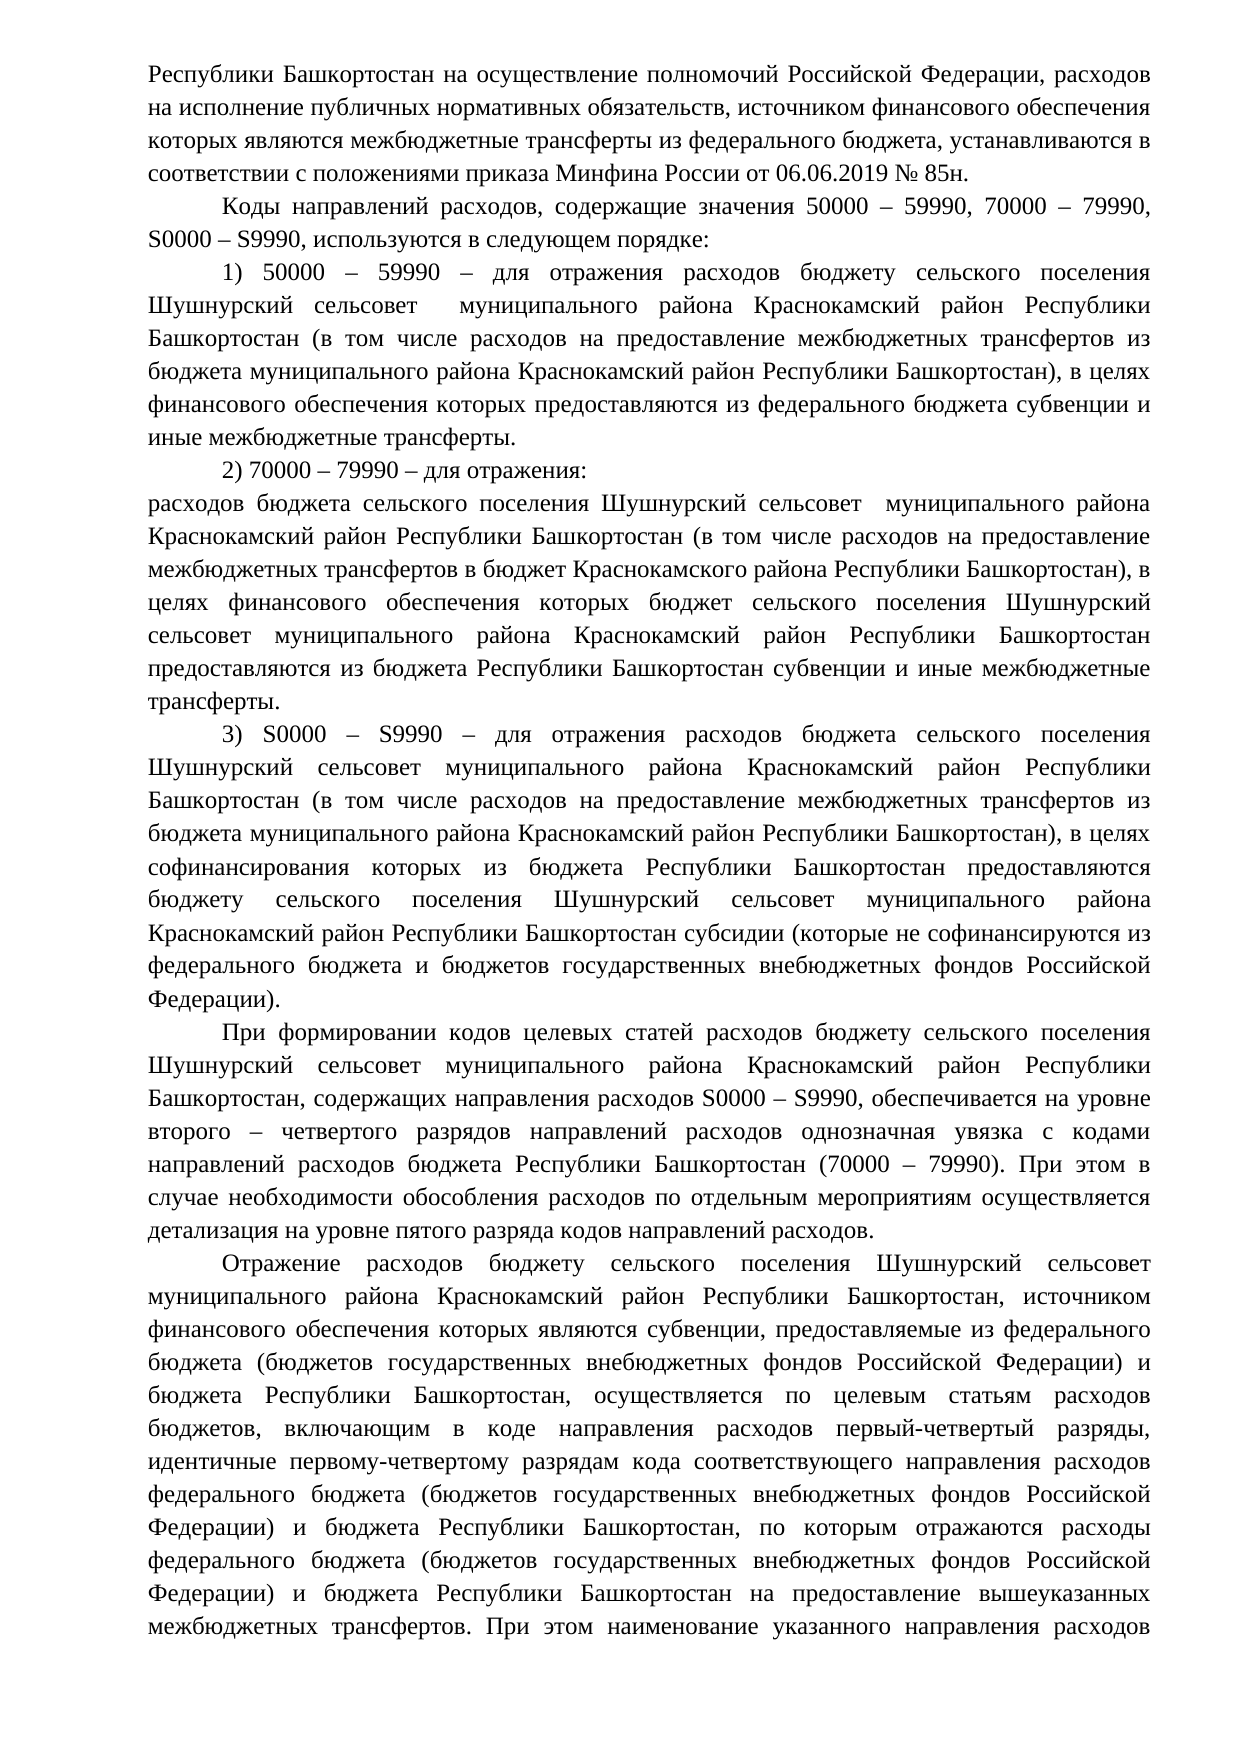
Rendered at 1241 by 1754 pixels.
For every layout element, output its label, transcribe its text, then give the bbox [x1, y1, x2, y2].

text Коды направлений расходов, содержащие значения 50000 – 59990, 70000 – 79990, S0000 – S9990, используются в следующем порядке: [148, 191, 1152, 253]
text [148, 1248, 1152, 1640]
text расходов бюджета сельского поселения Шушнурский сельсовет муниципального района Краснокамский район Республики Башкортостан (в том числе расходов на предоставление межбюджетных трансфертов в бюджет Краснокамского района Республики Башкортостан), в целях финансового обеспечения которых бюджет сельского поселения Шушнурский сельсовет муниципального района Краснокамский район Республики Башкортостан предоставляются из бюджета Республики Башкортостан субвенции и иные межбюджетные трансферты. [148, 488, 1152, 715]
text 3) S0000 – S9990 – для отражения расходов бюджета сельского поселения Шушнурский сельсовет муниципального района Краснокамский район Республики Башкортостан (в том числе расходов на предоставление межбюджетных трансфертов из бюджета муниципального района Краснокамский район Республики Башкортостан), в целях софинансирования которых из бюджета Республики Башкортостан предоставляются бюджету сельского поселения Шушнурский сельсовет муниципального района Краснокамский район Республики Башкортостан субсидии (которые не софинансируются из федерального бюджета и бюджетов государственных внебюджетных фондов Российской Федерации). [148, 719, 1152, 1012]
text 2) 70000 – 79990 – для отражения: [148, 455, 1152, 484]
text 1) 50000 – 59990 – для отражения расходов бюджету сельского поселения Шушнурский сельсовет муниципального района Краснокамский район Республики Башкортостан (в том числе расходов на предоставление межбюджетных трансфертов из бюджета муниципального района Краснокамский район Республики Башкортостан), в целях финансового обеспечения которых предоставляются из федерального бюджета субвенции и иные межбюджетные трансферты. [148, 257, 1152, 451]
text При формировании кодов целевых статей расходов бюджету сельского поселения Шушнурский сельсовет муниципального района Краснокамский район Республики Башкортостан, содержащих направления расходов S0000 – S9990, обеспечивается на уровне второго – четвертого разрядов направлений расходов однозначная увязка с кодами направлений расходов бюджета Республики Башкортостан (70000 – 79990). При этом в случае необходимости обособления расходов по отдельным мероприятиям осуществляется детализация на уровне пятого разряда кодов направлений расходов. [148, 1017, 1152, 1243]
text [148, 59, 1152, 187]
